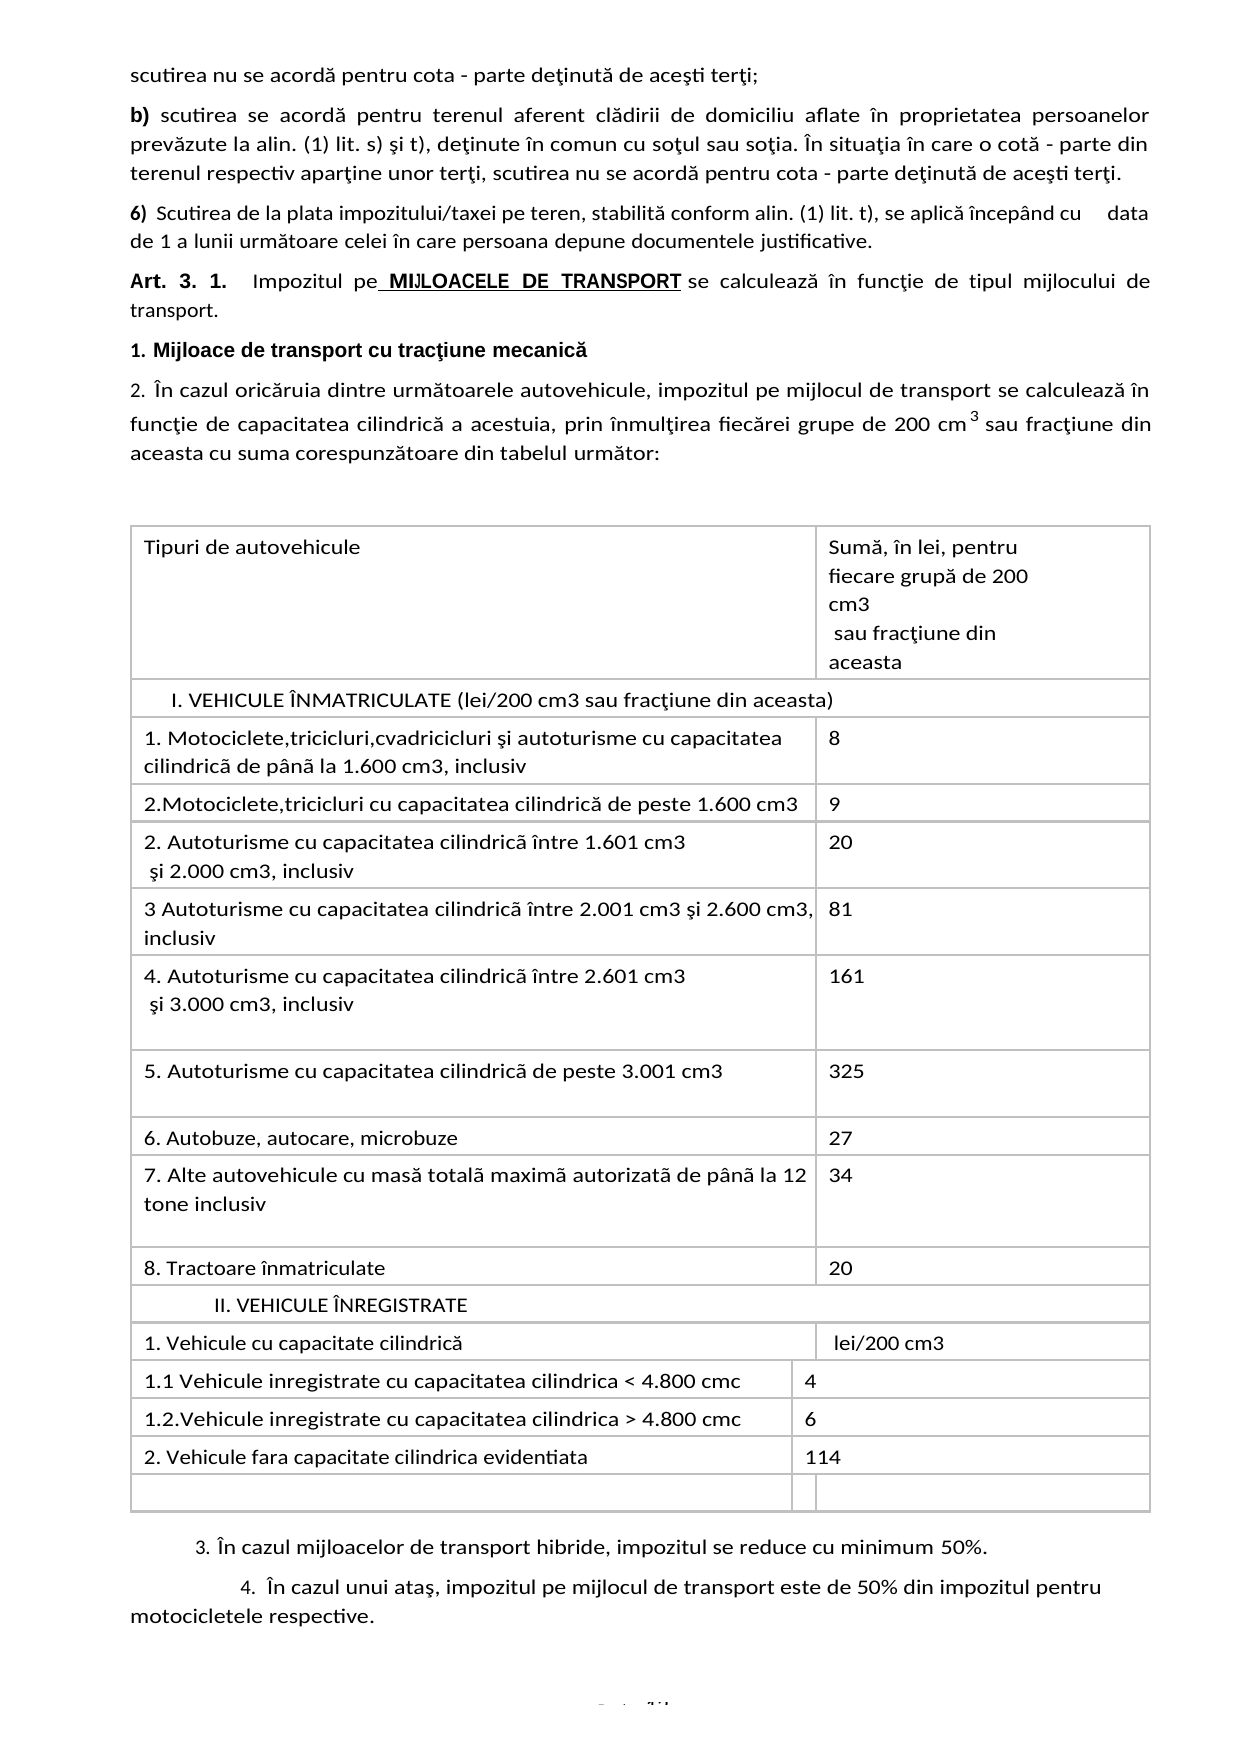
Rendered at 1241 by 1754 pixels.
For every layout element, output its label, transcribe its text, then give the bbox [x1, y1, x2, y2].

table_cell 5. Autoturisme cu capacitatea cilindricã de peste 3.001 cm3 [132, 1051, 815, 1116]
table_cell 7. Alte autovehicule cu masă totalã maximã autorizatã de pânã la 12 tone inclusiv [132, 1156, 815, 1246]
table_header Tipuri de autovehicule [132, 527, 815, 678]
table_cell 3 Autoturisme cu capacitatea cilindricã între 2.001 cm3 şi 2.600 cm3, inclusiv [132, 889, 815, 954]
text Art. 3. 1. Impozitul pe MIJLOACELE DE TRANSPORT se calculează în funcţie de tipul mijlocului de transport. [130, 268, 1151, 322]
table_cell 4. Autoturisme cu capacitatea cilindricã între 2.601 cm3 şi 3.000 cm3, inclusiv [132, 956, 815, 1049]
table_cell I. VEHICULE ÎNMATRICULATE (lei/200 cm3 sau fracţiune din aceasta) [132, 680, 1149, 716]
table_cell 34 [817, 1156, 1149, 1246]
list scutirea se acordă pentru terenul aferent clădirii de domiciliu aflate în proprietatea persoanelor prevăzute la alin. (1) lit. s) şi t), deţinute în comun cu soţul sau soţia. În situaţia în care o cotă - parte din terenul respectiv aparţine unor terţi, scutirea nu se acordă pentru cota - parte deţinută de aceşti terţi. [130, 102, 1151, 185]
table_cell 2.Motociclete,tricicluri cu capacitatea cilindrică de peste 1.600 cm3 [132, 785, 815, 820]
table_cell 20 [817, 1248, 1149, 1283]
table_cell [132, 1475, 791, 1510]
table_cell 1. Motociclete,tricicluri,cvadricicluri şi autoturisme cu capacitatea cilindricã de pânã la 1.600 cm3, inclusiv [132, 718, 815, 782]
subtitle Mijloace de transport cu tracţiune mecanică [130, 337, 1163, 362]
list În cazul mijloacelor de transport hibride, impozitul se reduce cu minimum 50%. [195, 1534, 1163, 1560]
table_header Sumă, în lei, pentru fiecare grupă de 200 cm3 sau fracţiune din aceasta [817, 527, 1149, 678]
table_cell 1.2.Vehicule inregistrate cu capacitatea cilindrica > 4.800 cmc [132, 1399, 791, 1435]
table_cell 325 [817, 1051, 1149, 1116]
text scutirea nu se acordă pentru cota - parte deţinută de aceşti terţi; [130, 62, 1163, 88]
list Scutirea de la plata impozitului/taxei pe teren, stabilită conform alin. (1) lit. t), se aplică începând cu data de 1 a lunii următoare celei în care persoana depune documentele justificative. [130, 200, 1151, 254]
table_cell 6 [793, 1399, 1149, 1435]
table_cell 2. Autoturisme cu capacitatea cilindricã între 1.601 cm3 şi 2.000 cm3, inclusiv [132, 823, 815, 887]
table_cell lei/200 cm3 [817, 1324, 1149, 1359]
table_cell 4 [793, 1361, 1149, 1397]
table_cell 1. Vehicule cu capacitate cilindrică [132, 1324, 815, 1359]
table_cell 114 [793, 1437, 1149, 1473]
table_cell 81 [817, 889, 1149, 954]
table_cell 2. Vehicule fara capacitate cilindrica evidentiata [132, 1437, 791, 1473]
table_cell 27 [817, 1118, 1149, 1153]
list În cazul unui ataş, impozitul pe mijlocul de transport este de 50% din impozitul pentru motocicletele respective. [130, 1574, 1151, 1628]
table_cell 161 [817, 956, 1149, 1049]
table_cell 9 [817, 785, 1149, 820]
table_cell 6. Autobuze, autocare, microbuze [132, 1118, 815, 1153]
table_cell 20 [817, 823, 1149, 887]
table_cell II. VEHICULE ÎNREGISTRATE [132, 1286, 1149, 1321]
table_cell 8. Tractoare înmatriculate [132, 1248, 815, 1283]
table_cell 1.1 Vehicule inregistrate cu capacitatea cilindrica < 4.800 cmc [132, 1361, 791, 1397]
table_cell [817, 1475, 1149, 1510]
table_cell [793, 1475, 815, 1510]
list În cazul oricăruia dintre următoarele autovehicule, impozitul pe mijlocul de transport se calculează în funcţie de capacitatea cilindrică a acestuia, prin înmulţirea fiecărei grupe de 200 cm3 sau fracţiune din aceasta cu suma corespunzătoare din tabelul următor: [130, 377, 1152, 465]
table_cell 8 [817, 718, 1149, 782]
